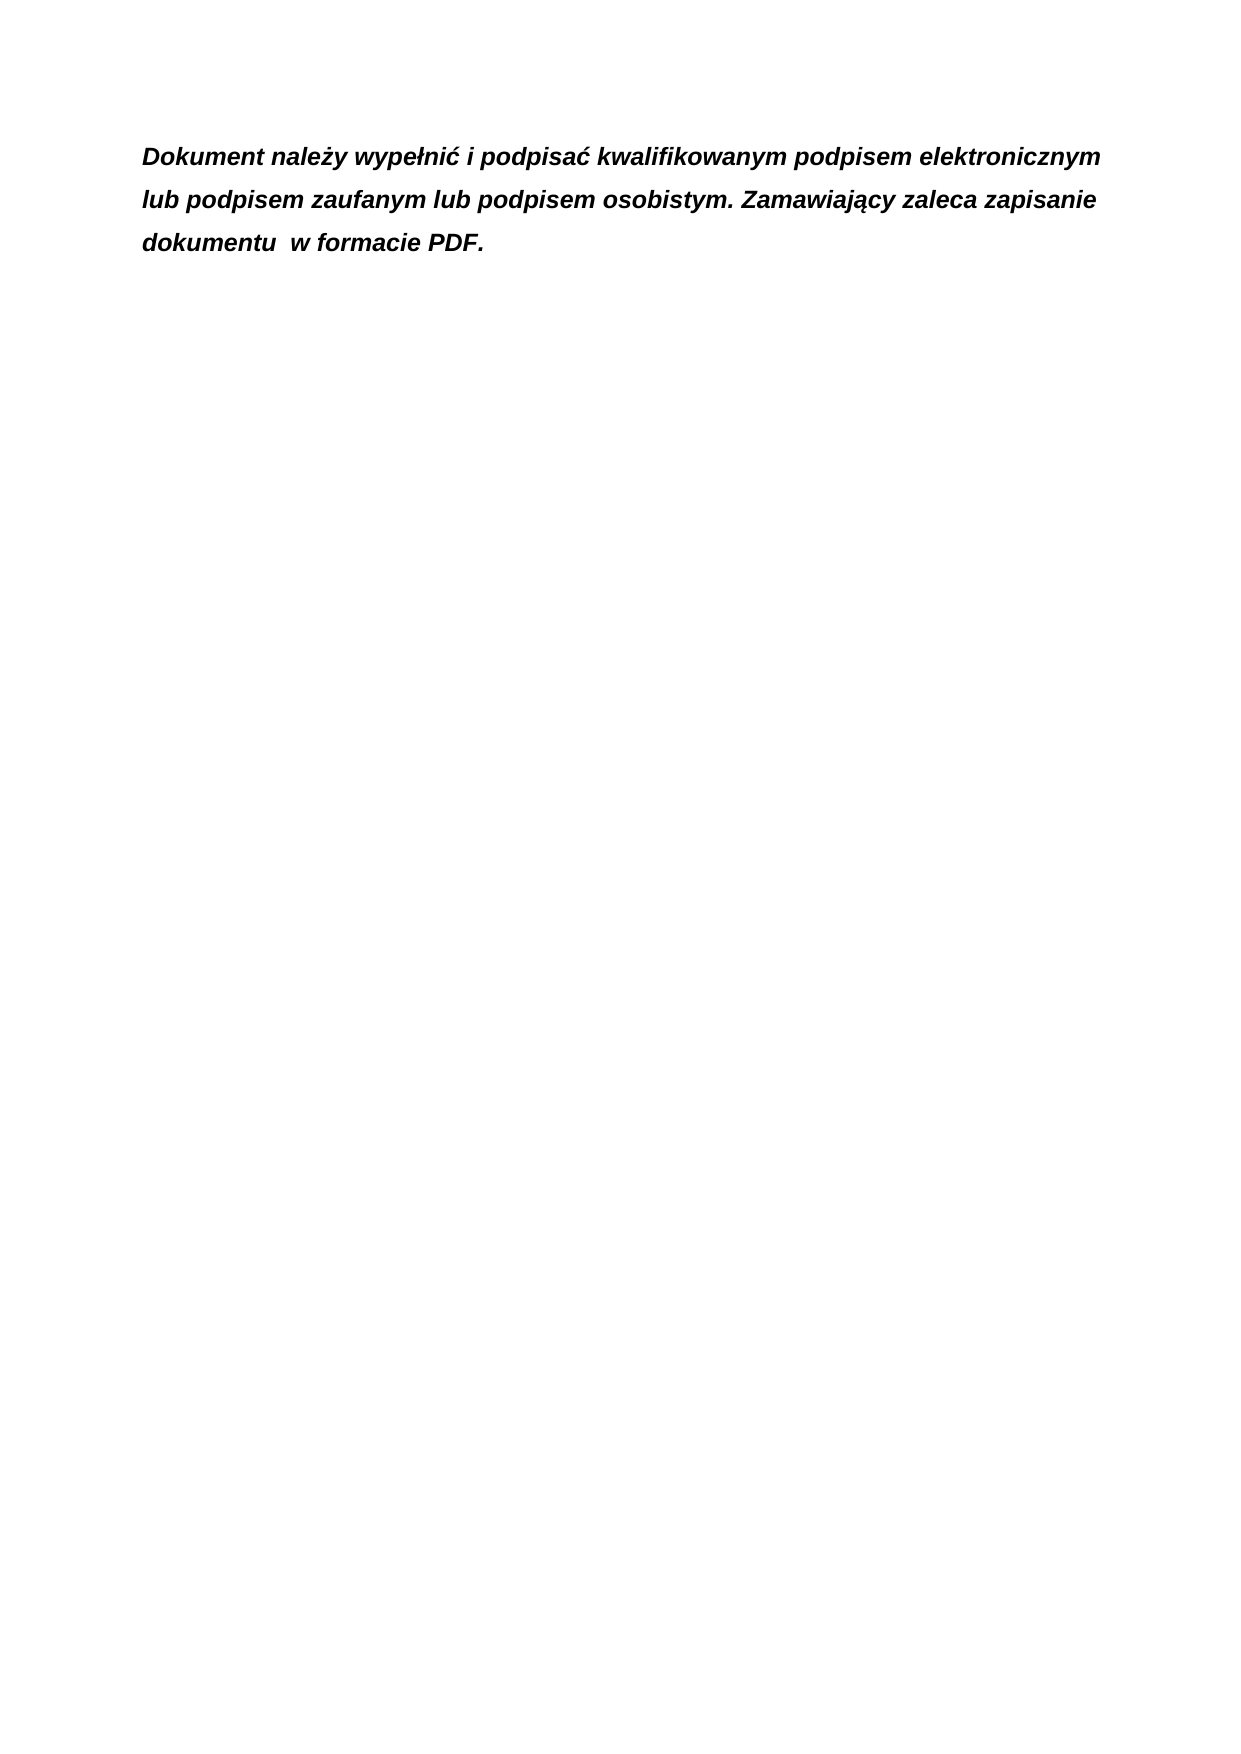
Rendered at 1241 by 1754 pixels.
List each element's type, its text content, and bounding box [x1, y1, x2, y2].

text Dokument należy wypełnić i podpisać kwalifikowanym podpisem elektronicznym lub podpisem zaufanym lub podpisem osobistym. Zamawiający zaleca zapisanie dokumentu w formacie PDF. [142, 142, 1128, 257]
